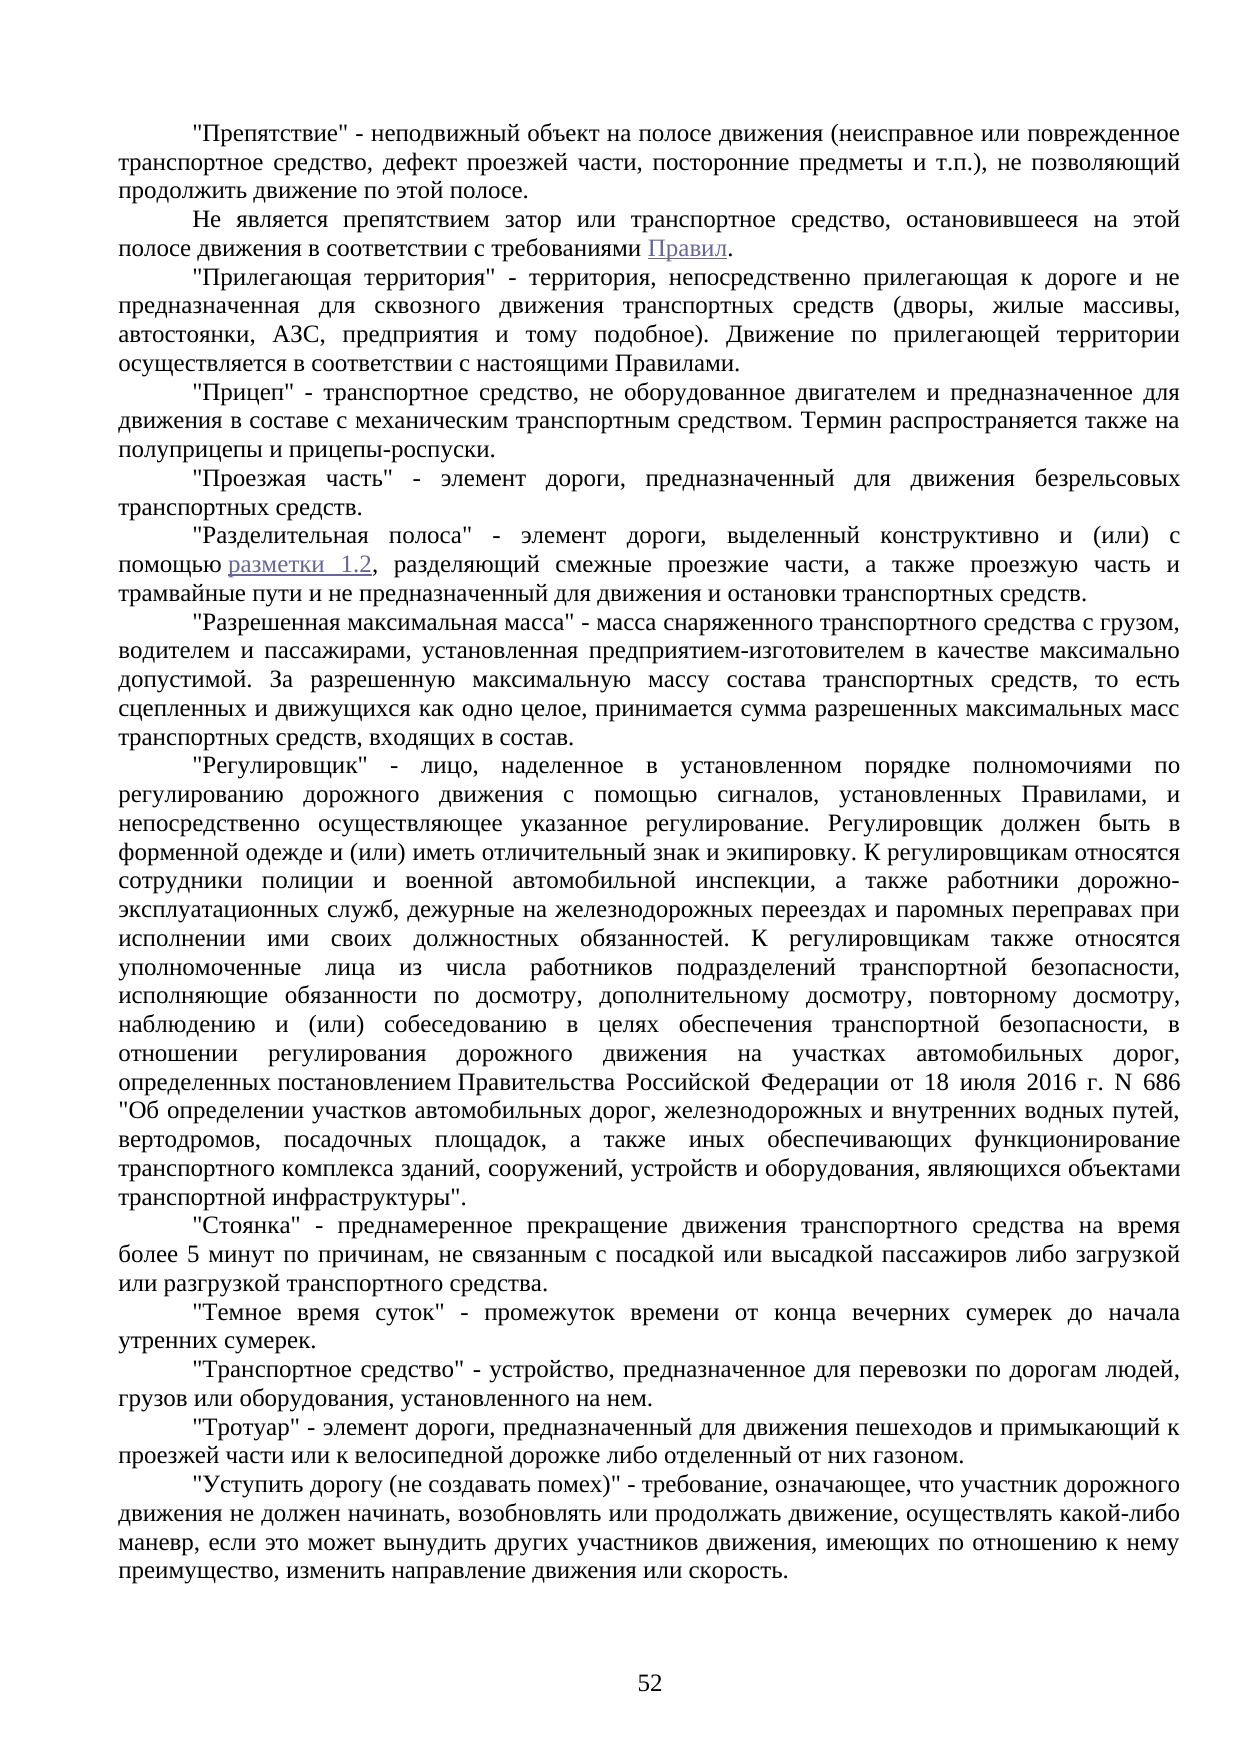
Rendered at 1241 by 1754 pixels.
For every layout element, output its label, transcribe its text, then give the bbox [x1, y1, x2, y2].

text "Разрешенная максимальная масса" - масса снаряженного транспортного средства с грузом, водителем и пассажирами, установленная предприятием-изготовителем в качестве максимально допустимой. За разрешенную максимальную массу состава транспортных средств, то есть сцепленных и движущихся как одно целое, принимается сумма разрешенных максимальных масс транспортных средств, входящих в состав. [118, 607, 1181, 751]
text "Проезжая часть" - элемент дороги, предназначенный для движения безрельсовых транспортных средств. [118, 463, 1181, 521]
text "Тротуар" - элемент дороги, предназначенный для движения пешеходов и примыкающий к проезжей части или к велосипедной дорожке либо отделенный от них газоном. [118, 1412, 1181, 1469]
text "Прилегающая территория" - территория, непосредственно прилегающая к дороге и не предназначенная для сквозного движения транспортных средств (дворы, жилые массивы, автостоянки, АЗС, предприятия и тому подобное). Движение по прилегающей территории осуществляется в соответствии с настоящими Правилами. [118, 262, 1181, 377]
text "Уступить дорогу (не создавать помех)" - требование, означающее, что участник дорожного движения не должен начинать, возобновлять или продолжать движение, осуществлять какой-либо маневр, если это может вынудить других участников движения, имеющих по отношению к нему преимущество, изменить направление движения или скорость. [118, 1469, 1181, 1584]
text "Препятствие" - неподвижный объект на полосе движения (неисправное или поврежденное транспортное средство, дефект проезжей части, посторонние предметы и т.п.), не позволяющий продолжить движение по этой полосе. [118, 118, 1181, 204]
text "Прицеп" - транспортное средство, не оборудованное двигателем и предназначенное для движения в составе с механическим транспортным средством. Термин распространяется также на полуприцепы и прицепы-роспуски. [118, 377, 1181, 463]
text "Стоянка" - преднамеренное прекращение движения транспортного средства на время более 5 минут по причинам, не связанным с посадкой или высадкой пассажиров либо загрузкой или разгрузкой транспортного средства. [118, 1211, 1181, 1297]
text Не является препятствием затор или транспортное средство, остановившееся на этой полосе движения в соответствии с требованиями Правил. [118, 204, 1181, 262]
text "Темное время суток" - промежуток времени от конца вечерних сумерек до начала утренних сумерек. [118, 1297, 1181, 1354]
text "Регулировщик" - лицо, наделенное в установленном порядке полномочиями по регулированию дорожного движения с помощью сигналов, установленных Правилами, и непосредственно осуществляющее указанное регулирование. Регулировщик должен быть в форменной одежде и (или) иметь отличительный знак и экипировку. К регулировщикам относятся сотрудники полиции и военной автомобильной инспекции, а также работники дорожно-эксплуатационных служб, дежурные на железнодорожных переездах и паромных переправах при исполнении ими своих должностных обязанностей. К регулировщикам также относятся уполномоченные лица из числа работников подразделений транспортной безопасности, исполняющие обязанности по досмотру, дополнительному досмотру, повторному досмотру, наблюдению и (или) собеседованию в целях обеспечения транспортной безопасности, в отношении регулирования дорожного движения на участках автомобильных дорог, определенных постановлением Правительства Российской Федерации от 18 июля 2016 г. N 686 "Об определении участков автомобильных дорог, железнодорожных и внутренних водных путей, вертодромов, посадочных площадок, а также иных обеспечивающих функционирование транспортного комплекса зданий, сооружений, устройств и оборудования, являющихся объектами транспортной инфраструктуры". [118, 751, 1181, 1211]
text "Разделительная полоса" - элемент дороги, выделенный конструктивно и (или) с помощью разметки 1.2, разделяющий смежные проезжие части, а также проезжую часть и трамвайные пути и не предназначенный для движения и остановки транспортных средств. [118, 521, 1181, 607]
text "Транспортное средство" - устройство, предназначенное для перевозки по дорогам людей, грузов или оборудования, установленного на нем. [118, 1354, 1181, 1412]
